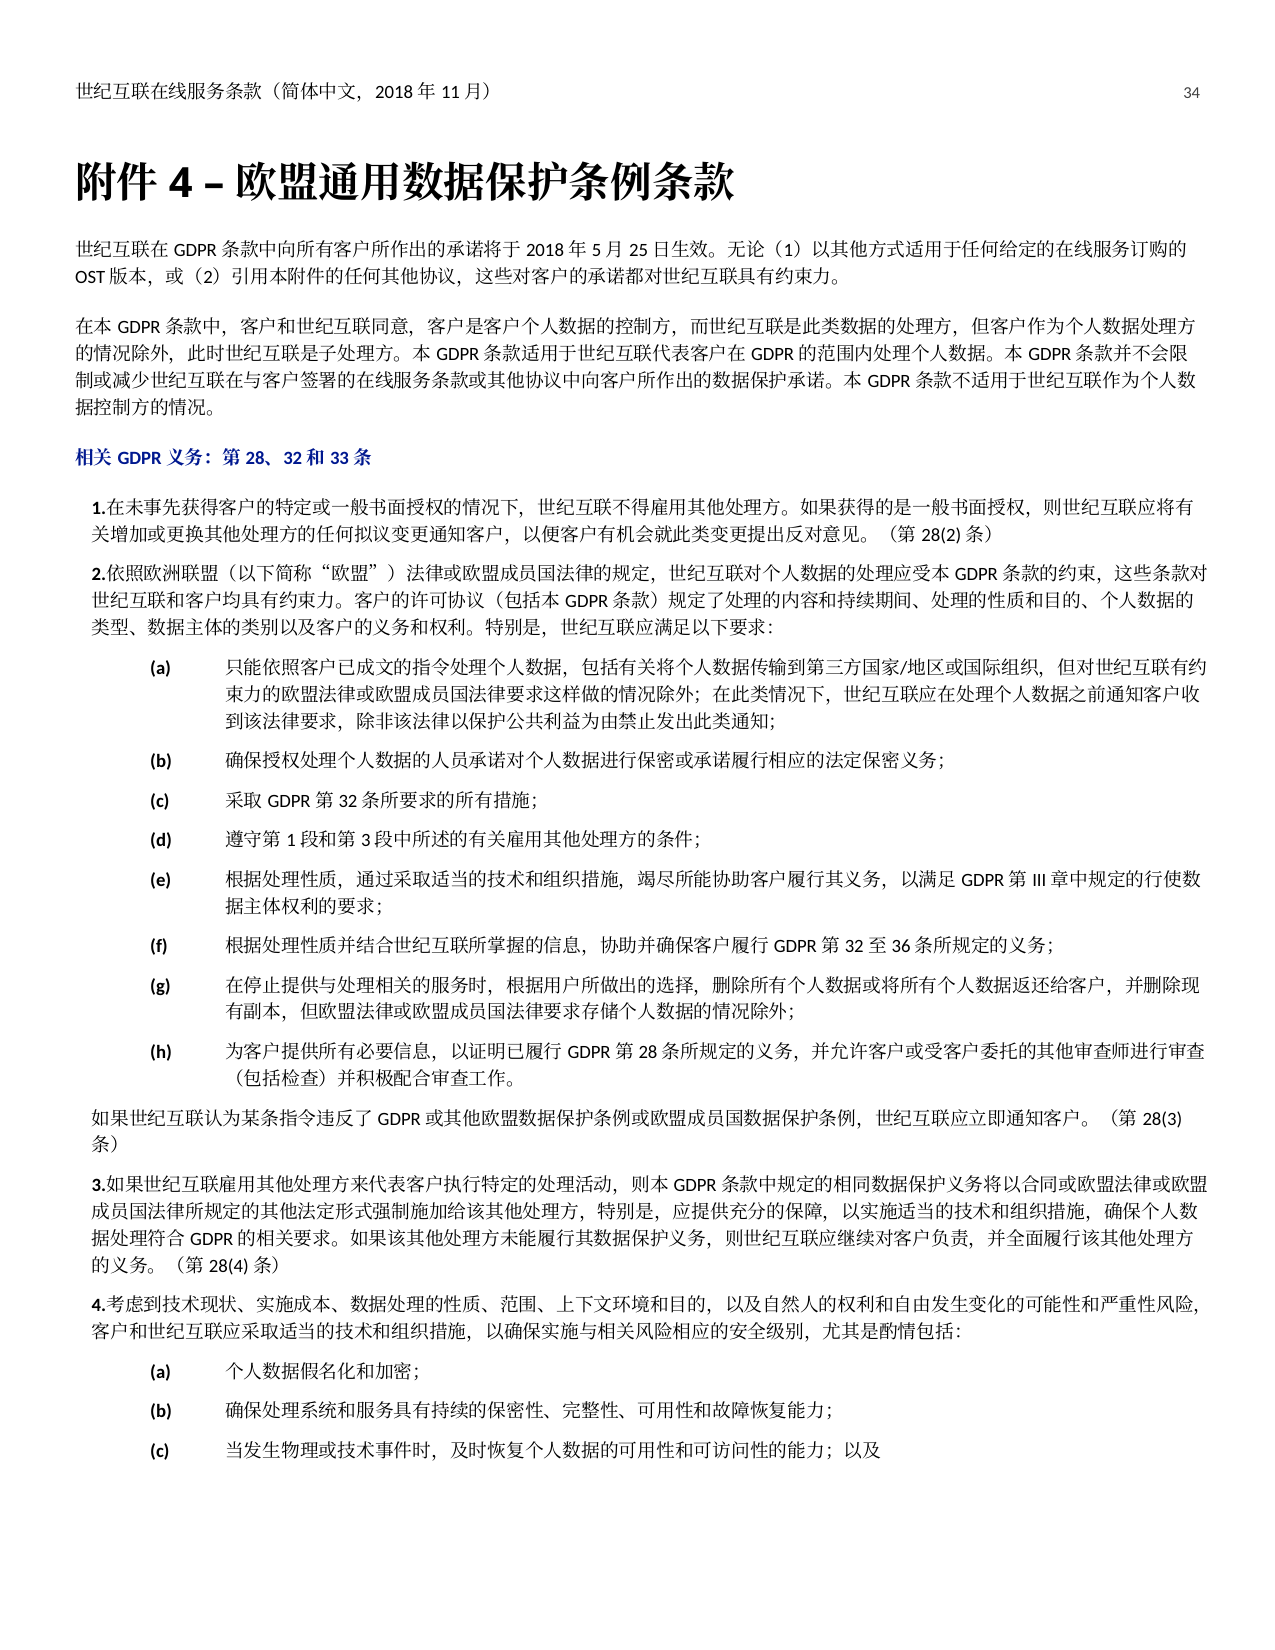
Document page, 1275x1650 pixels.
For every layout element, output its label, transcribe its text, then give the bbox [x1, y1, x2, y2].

list (b) 确保处理系统和服务具有持续的保密性、完整性、可用性和故障恢复能力； [150, 1396, 1211, 1423]
list (a) 只能依照客户已成文的指令处理个人数据，包括有关将个人数据传输到第三方国家/地区或国际组织，但对世纪互联有约束力的欧盟法律或欧盟成员国法律要求这样做的情况除外；在此类情况下，世纪互联应在处理个人数据之前通知客户收到该法律要求，除非该法律以保护公共利益为由禁止发出此类通知； [150, 653, 1211, 733]
list (c) 采取 GDPR 第 32 条所要求的所有措施； [150, 786, 1211, 812]
list 3.如果世纪互联雇用其他处理方来代表客户执行特定的处理活动，则本 GDPR 条款中规定的相同数据保护义务将以合同或欧盟法律或欧盟成员国法律所规定的其他法定形式强制施加给该其他处理方，特别是，应提供充分的保障，以实施适当的技术和组织措施，确保个人数据处理符合 GDPR 的相关要求。如果该其他处理方未能履行其数据保护义务，则世纪互联应继续对客户负责，并全面履行该其他处理方的义务。（第 28(4) 条） [91, 1170, 1211, 1278]
list 2.依照欧洲联盟（以下简称“欧盟”）法律或欧盟成员国法律的规定，世纪互联对个人数据的处理应受本 GDPR 条款的约束，这些条款对世纪互联和客户均具有约束力。客户的许可协议（包括本 GDPR 条款）规定了处理的内容和持续期间、处理的性质和目的、个人数据的类型、数据主体的类别以及客户的义务和权利。特别是，世纪互联应满足以下要求： [91, 559, 1211, 640]
list (a) 个人数据假名化和加密； [150, 1357, 1211, 1384]
list (g) 在停止提供与处理相关的服务时，根据用户所做出的选择，删除所有个人数据或将所有个人数据返还给客户，并删除现有副本，但欧盟法律或欧盟成员国法律要求存储个人数据的情况除外； [150, 970, 1211, 1024]
list (d) 遵守第 1 段和第 3 段中所述的有关雇用其他处理方的条件； [150, 825, 1211, 852]
list 如果世纪互联认为某条指令违反了 GDPR 或其他欧盟数据保护条例或欧盟成员国数据保护条例，世纪互联应立即通知客户。（第 28(3) 条） [91, 1103, 1211, 1157]
list 4.考虑到技术现状、实施成本、数据处理的性质、范围、上下文环境和目的，以及自然人的权利和自由发生变化的可能性和严重性风险，客户和世纪互联应采取适当的技术和组织措施，以确保实施与相关风险相应的安全级别，尤其是酌情包括： [91, 1290, 1211, 1344]
list 1.在未事先获得客户的特定或一般书面授权的情况下，世纪互联不得雇用其他处理方。如果获得的是一般书面授权，则世纪互联应将有关增加或更换其他处理方的任何拟议变更通知客户，以便客户有机会就此类变更提出反对意见。（第 28(2) 条） [91, 493, 1211, 547]
list (e) 根据处理性质，通过采取适当的技术和组织措施，竭尽所能协助客户履行其义务，以满足 GDPR 第 III 章中规定的行使数据主体权利的要求； [150, 864, 1211, 918]
list (f) 根据处理性质并结合世纪互联所掌握的信息，协助并确保客户履行 GDPR 第 32 至 36 条所规定的义务； [150, 931, 1211, 958]
list (c) 当发生物理或技术事件时，及时恢复个人数据的可用性和可访问性的能力；以及 [150, 1436, 1211, 1463]
subtitle 附件 4 – 欧盟通用数据保护条例条款 [75, 150, 1200, 210]
list 世纪互联在 GDPR 条款中向所有客户所作出的承诺将于 2018 年 5 月 25 日生效。无论（1）以其他方式适用于任何给定的在线服务订购的 OST 版本，或（2）引用本附件的任何其他协议，这些对客户的承诺都对世纪互联具有约束力。 [75, 235, 1200, 289]
list (b) 确保授权处理个人数据的人员承诺对个人数据进行保密或承诺履行相应的法定保密义务； [150, 746, 1211, 773]
list (h) 为客户提供所有必要信息，以证明已履行 GDPR 第 28 条所规定的义务，并允许客户或受客户委托的其他审查师进行审查（包括检查）并积极配合审查工作。 [150, 1037, 1211, 1091]
list 相关 GDPR 义务：第 28、32 和 33 条 [75, 443, 1200, 470]
list 在本 GDPR 条款中，客户和世纪互联同意，客户是客户个人数据的控制方，而世纪互联是此类数据的处理方，但客户作为个人数据处理方的情况除外，此时世纪互联是子处理方。本 GDPR 条款适用于世纪互联代表客户在 GDPR 的范围内处理个人数据。本 GDPR 条款并不会限制或减少世纪互联在与客户签署的在线服务条款或其他协议中向客户所作出的数据保护承诺。本 GDPR 条款不适用于世纪互联作为个人数据控制方的情况。 [75, 312, 1200, 420]
